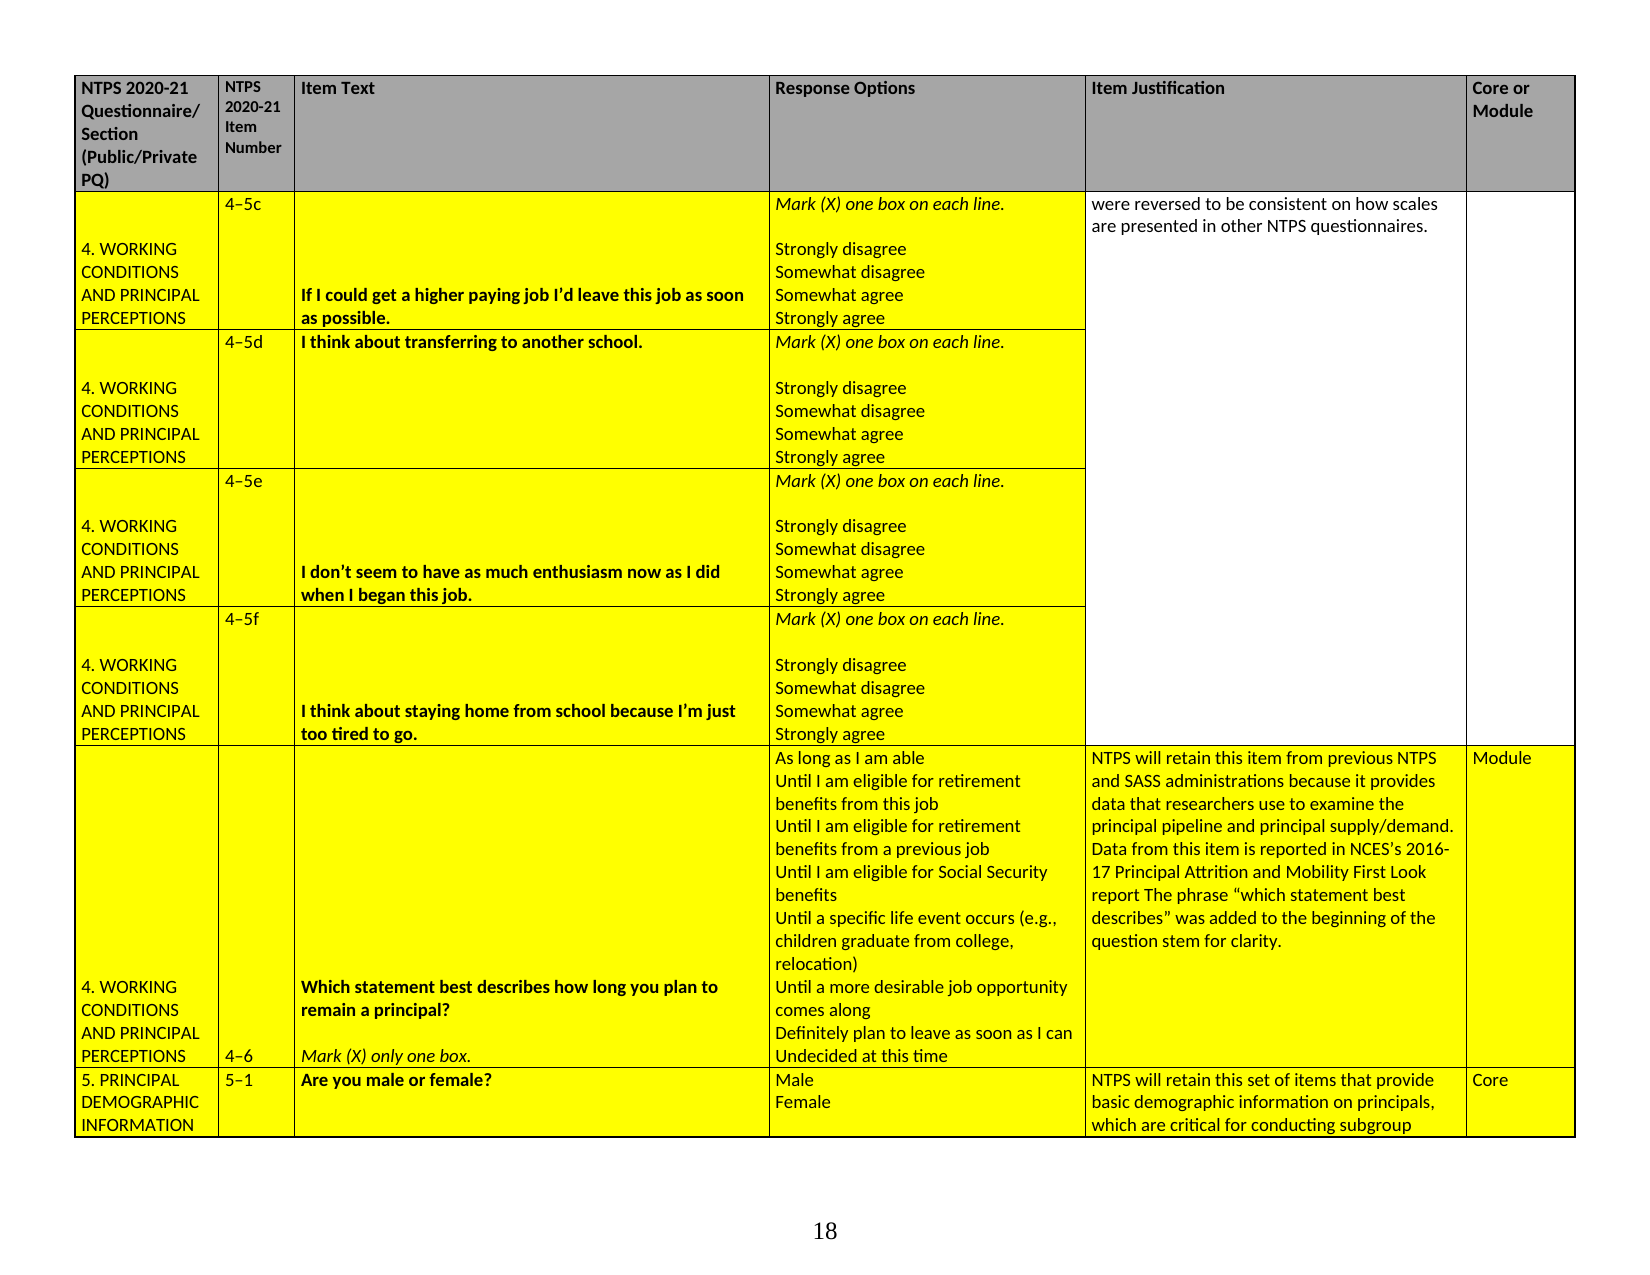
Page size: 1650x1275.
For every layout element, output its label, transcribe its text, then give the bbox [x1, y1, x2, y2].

table_cell I don’t seem to have as much enthusiasm now as I did when I began this job. [295, 469, 769, 606]
table_cell 4. WORKING CONDITIONS AND PRINCIPAL PERCEPTIONS [76, 607, 218, 745]
table_cell Module [1467, 746, 1574, 1067]
table_cell If I could get a higher paying job I’d leave this job as soon as possible. [295, 192, 769, 329]
table_cell 5. PRINCIPAL DEMOGRAPHIC INFORMATION [76, 1068, 218, 1136]
table_cell 4–5d [219, 330, 294, 468]
table_cell 4–5e [219, 469, 294, 606]
table_cell Male Female [770, 1068, 1085, 1136]
table_cell Mark (X) one box on each line. Strongly disagree Somewhat disagree Somewhat agree Strongly agree [770, 330, 1085, 468]
table_cell Which statement best describes how long you plan to remain a principal? Mark (X) only one box. [295, 746, 769, 1067]
table_cell 4. WORKING CONDITIONS AND PRINCIPAL PERCEPTIONS [76, 469, 218, 606]
table_cell NTPS will retain this item from previous NTPS and SASS administrations because it provides data that researchers use to examine the principal pipeline and principal supply/demand. Data from this item is reported in NCES’s 2016-17 Principal Attrition and Mobility First Look report The phrase “which statement best describes” was added to the beginning of the question stem for clarity. [1086, 746, 1466, 1067]
table_cell 4–5c [219, 192, 294, 329]
table_header Item Text [295, 76, 769, 191]
table_cell 5–1 [219, 1068, 294, 1136]
table_cell Mark (X) one box on each line. Strongly disagree Somewhat disagree Somewhat agree Strongly agree [770, 469, 1085, 606]
table_header Core or Module [1467, 76, 1574, 191]
table_header NTPS 2020-21 Questionnaire/ Section (Public/Private PQ) [76, 76, 218, 191]
table_cell I think about staying home from school because I’m just too tired to go. [295, 607, 769, 745]
table_header Item Justification [1086, 76, 1466, 191]
table_cell Are you male or female? [295, 1068, 769, 1136]
table_cell 4–5f [219, 607, 294, 745]
table_cell I think about transferring to another school. [295, 330, 769, 468]
table_header Response Options [770, 76, 1085, 191]
table_cell As long as I am able Until I am eligible for retirement benefits from this job Until I am eligible for retirement benefits from a previous job Until I am eligible for Social Security benefits Until a specific life event occurs (e.g., children graduate from college, relocation) Until a more desirable job opportunity comes along Definitely plan to leave as soon as I can Undecided at this time [770, 746, 1085, 1067]
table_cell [1086, 1068, 1466, 1136]
table_cell 4. WORKING CONDITIONS AND PRINCIPAL PERCEPTIONS [76, 746, 218, 1067]
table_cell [76, 192, 218, 329]
table_header NTPS 2020-21 Item Number [219, 76, 294, 191]
table_cell Mark (X) one box on each line. Strongly disagree Somewhat disagree Somewhat agree Strongly agree [770, 607, 1085, 745]
table_cell 4–6 [219, 746, 294, 1067]
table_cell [770, 192, 1085, 329]
table_cell 4. WORKING CONDITIONS AND PRINCIPAL PERCEPTIONS [76, 330, 218, 468]
table_cell Core [1467, 1068, 1574, 1136]
